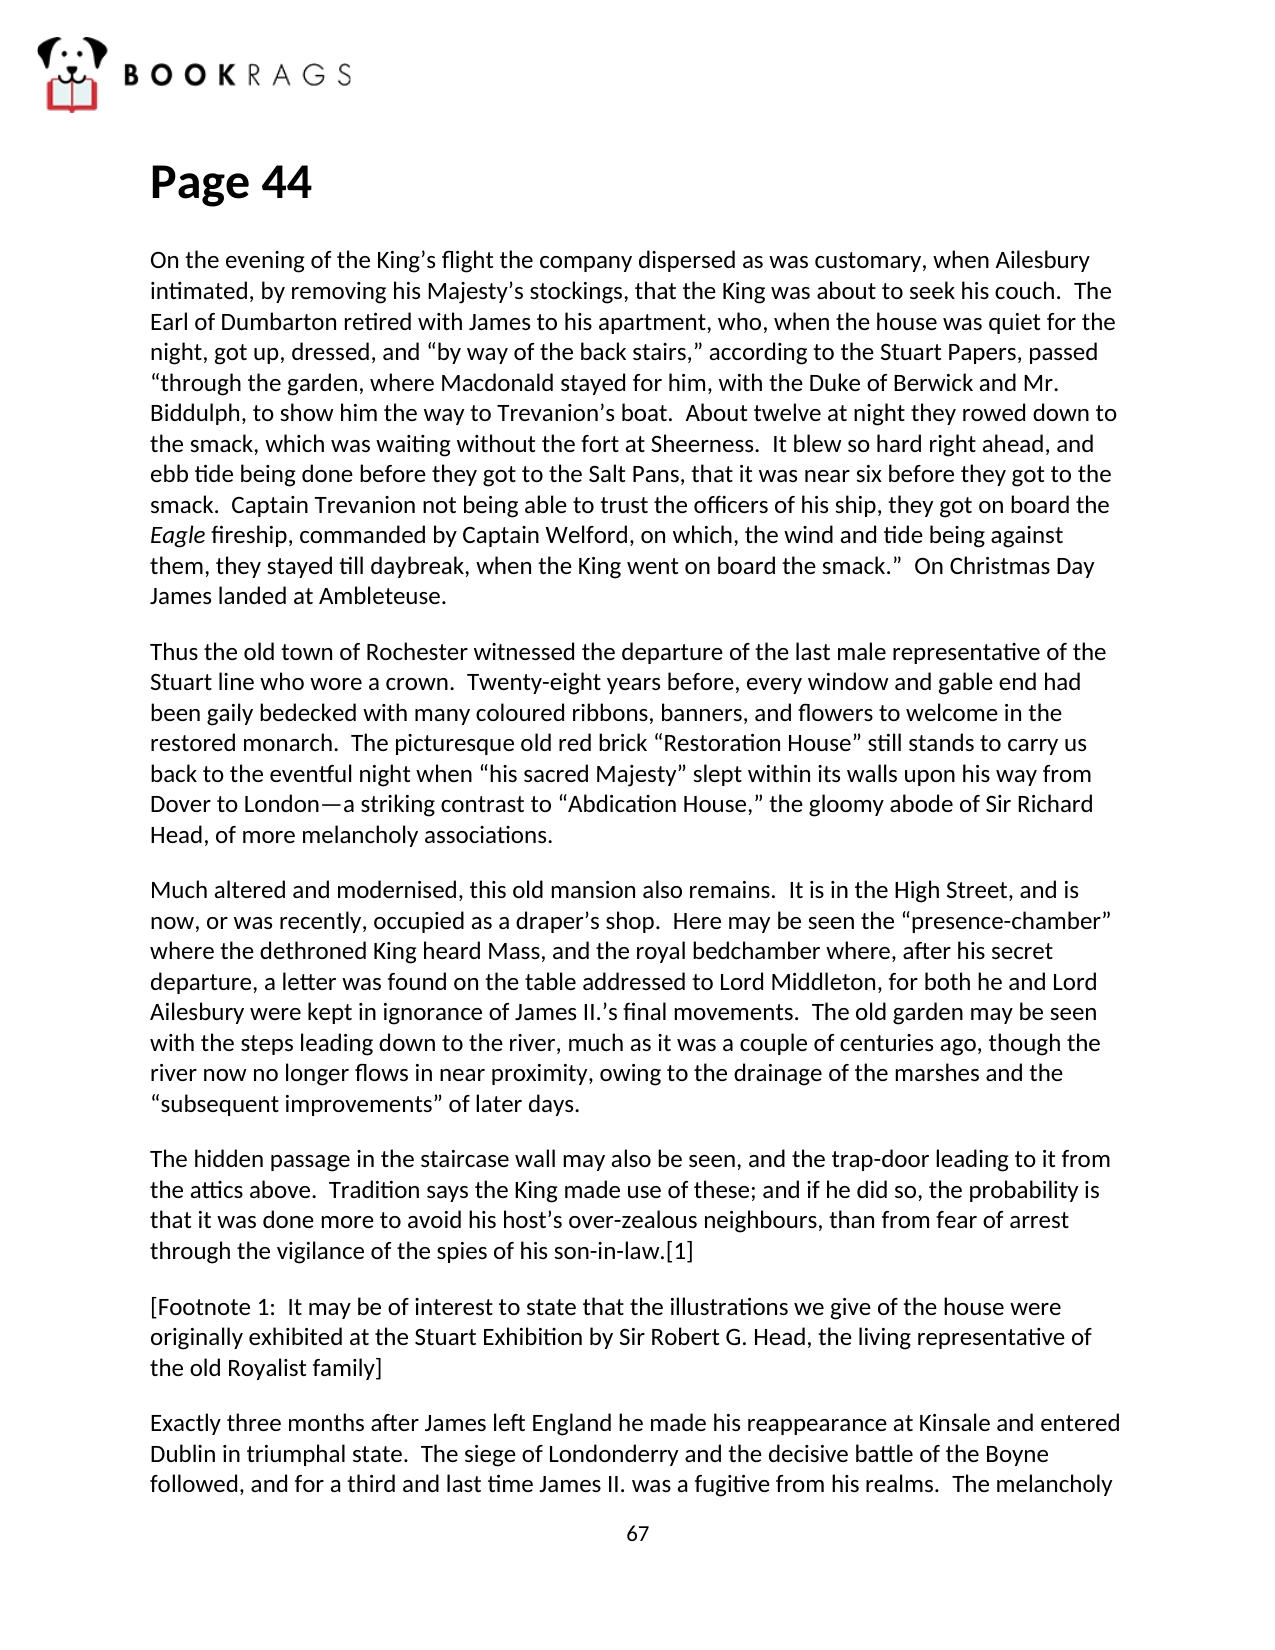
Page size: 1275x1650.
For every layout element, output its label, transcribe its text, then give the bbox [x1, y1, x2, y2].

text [150, 1407, 1125, 1499]
text [Footnote 1: It may be of interest to state that the illustrations we give of the house were originally exhibited at the Stuart Exhibition by Sir Robert G. Head, the living representative of the old Royalist family] [150, 1291, 1125, 1382]
text The hidden passage in the staircase wall may also be seen, and the trap-door leading to it from the attics above. Tradition says the King made use of these; and if he did so, the probability is that it was done more to avoid his host’s over-zealous neighbours, than from fear of arrest through the vigilance of the spies of his son-in-law.[1] [150, 1144, 1125, 1266]
text Much altered and modernised, this old mansion also remains. It is in the High Street, and is now, or was recently, occupied as a draper’s shop. Here may be seen the “presence-chamber” where the dethroned King heard Mass, and the royal bedchamber where, after his secret departure, a letter was found on the table addressed to Lord Middleton, for both he and Lord Ailesbury were kept in ignorance of James II.’s final movements. The old garden may be seen with the steps leading down to the river, much as it was a couple of centuries ago, though the river now no longer flows in near proximity, owing to the drainage of the marshes and the “subsequent improvements” of later days. [150, 874, 1125, 1119]
text Thus the old town of Rochester witnessed the departure of the last male representative of the Stuart line who wore a crown. Twenty-eight years before, every window and gable end had been gaily bedecked with many coloured ribbons, banners, and flowers to welcome in the restored monarch. The picturesque old red brick “Restoration House” still stands to carry us back to the eventful night when “his sacred Majesty” slept within its walls upon his way from Dover to London—­a striking contrast to “Abdication House,” the gloomy abode of Sir Richard Head, of more melancholy associations. [150, 636, 1125, 849]
text Page 44 [150, 150, 1125, 211]
text On the evening of the King’s flight the company dispersed as was customary, when Ailesbury intimated, by removing his Majesty’s stockings, that the King was about to seek his couch. The Earl of Dumbarton retired with James to his apartment, who, when the house was quiet for the night, got up, dressed, and “by way of the back stairs,” according to the Stuart Papers, passed “through the garden, where Macdonald stayed for him, with the Duke of Berwick and Mr. Biddulph, to show him the way to Trevanion’s boat. About twelve at night they rowed down to the smack, which was waiting without the fort at Sheerness. It blew so hard right ahead, and ebb tide being done before they got to the Salt Pans, that it was near six before they got to the smack. Captain Trevanion not being able to trust the officers of his ship, they got on board the Eagle fireship, commanded by Captain Welford, on which, the wind and tide being against them, they stayed till daybreak, when the King went on board the smack.” On Christmas Day James landed at Ambleteuse. [150, 244, 1125, 611]
picture [37, 37, 351, 113]
